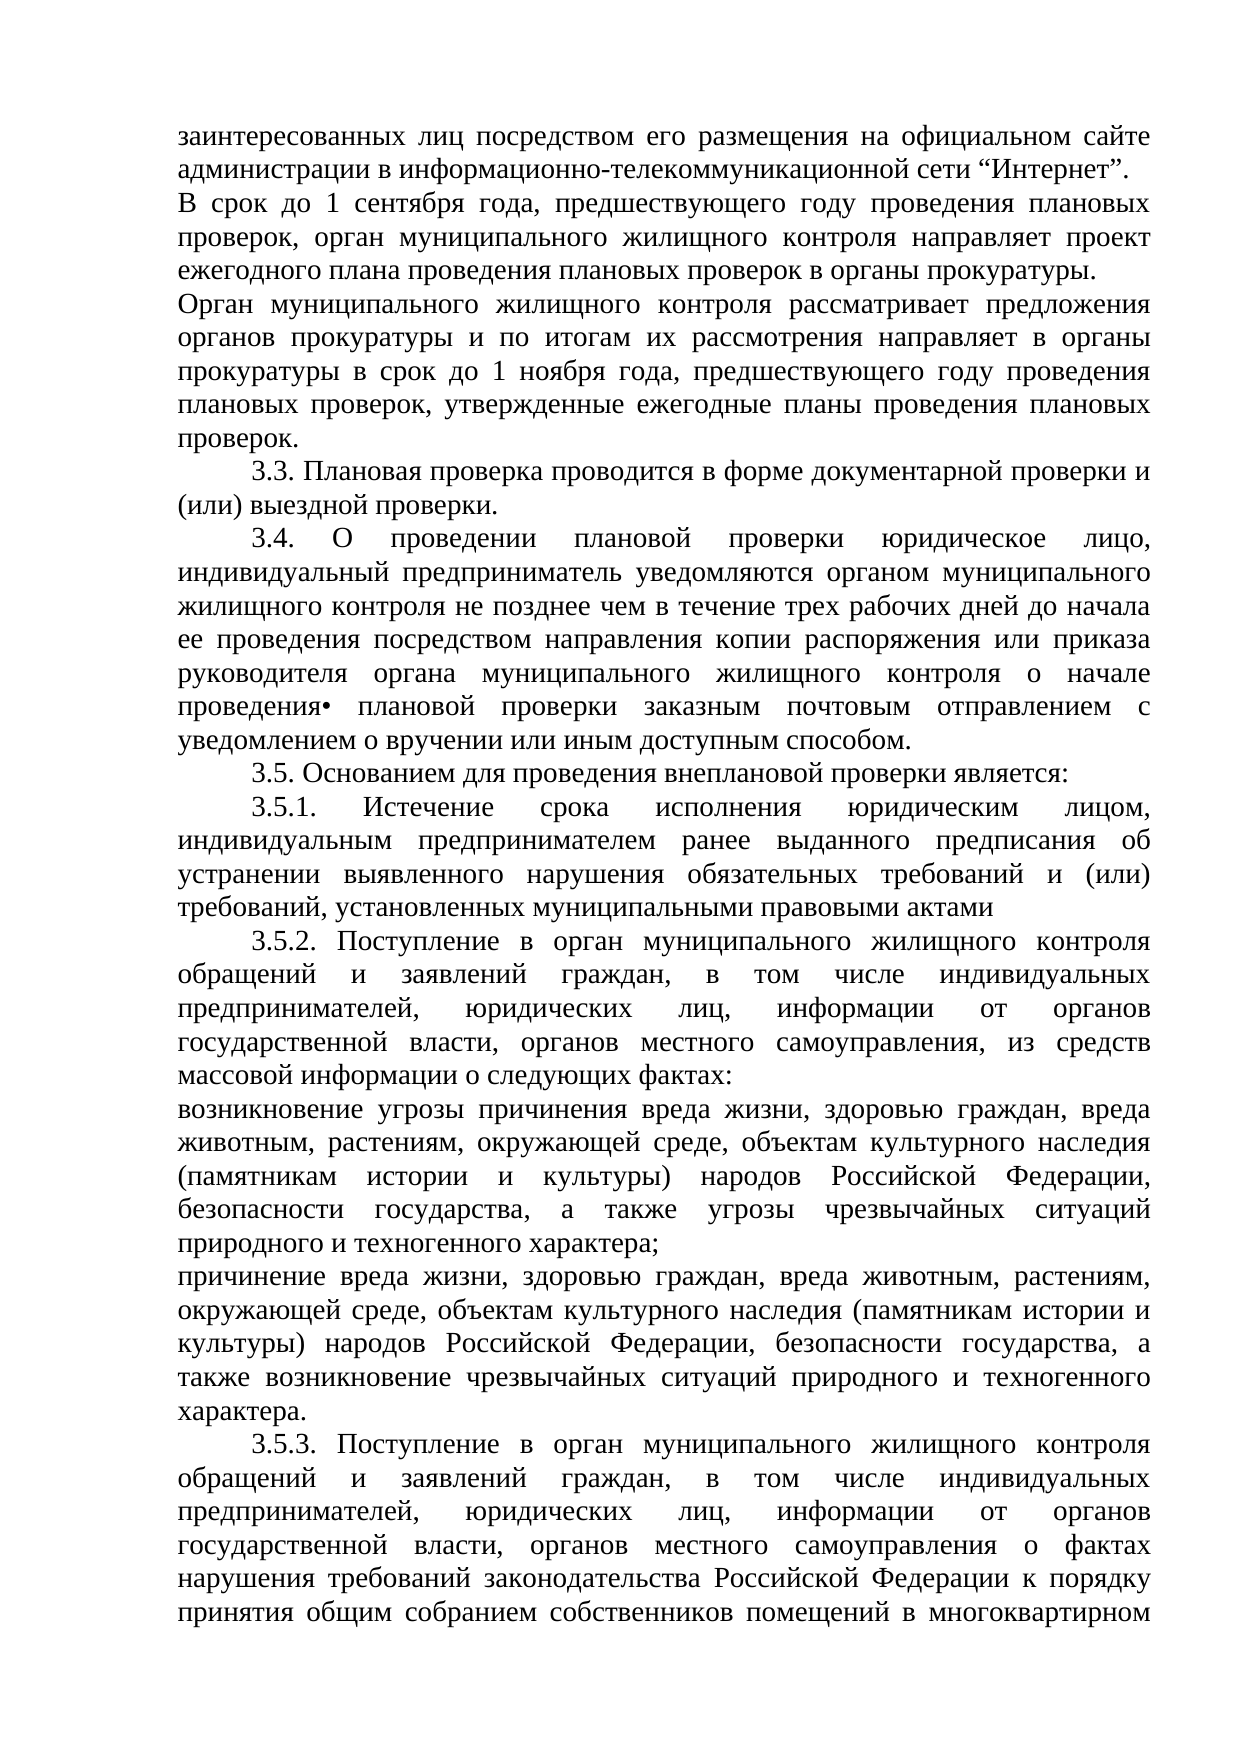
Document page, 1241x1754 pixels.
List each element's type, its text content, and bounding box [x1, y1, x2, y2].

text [177, 118, 1152, 185]
text Орган муниципального жилищного контроля рассматривает предложения органов прокуратуры и по итогам их рассмотрения направляет в органы прокуратуры в срок до 1 ноября года, предшествующего году проведения плановых проверок, утвержденные ежегодные планы проведения плановых проверок. [177, 286, 1152, 453]
text возникновение угрозы причинения вреда жизни, здоровью граждан, вреда животным, растениям, окружающей среде, объектам культурного наследия (памятникам истории и культуры) народов Российской Федерации, безопасности государства, а также угрозы чрезвычайных ситуаций природного и техногенного характера; [177, 1091, 1152, 1258]
text 3.5.2. Поступление в орган муниципального жилищного контроля обращений и заявлений граждан, в том числе индивидуальных предпринимателей, юридических лиц, информации от органов государственной власти, органов местного самоуправления, из средств массовой информации о следующих фактах: [177, 923, 1152, 1091]
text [177, 1426, 1152, 1627]
text 3.5. Основанием для проведения внеплановой проверки является: [177, 755, 1152, 789]
text 3.3. Плановая проверка проводится в форме документарной проверки и (или) выездной проверки. [177, 453, 1152, 521]
text 3.5.1. Истечение срока исполнения юридическим лицом, индивидуальным предпринимателем ранее выданного предписания об устранении выявленного нарушения обязательных требований и (или) требований, установленных муниципальными правовыми актами [177, 789, 1152, 923]
text 3.4. О проведении плановой проверки юридическое лицо, индивидуальный предприниматель уведомляются органом муниципального жилищного контроля не позднее чем в течение трех рабочих дней до начала ее проведения посредством направления копии распоряжения или приказа руководителя органа муниципального жилищного контроля о начале проведения• плановой проверки заказным почтовым отправлением с уведомлением о вручении или иным доступным способом. [177, 521, 1152, 755]
text В срок до 1 сентября года, предшествующего году проведения плановых проверок, орган муниципального жилищного контроля направляет проект ежегодного плана проведения плановых проверок в органы прокуратуры. [177, 185, 1152, 286]
text причинение вреда жизни, здоровью граждан, вреда животным, растениям, окружающей среде, объектам культурного наследия (памятникам истории и культуры) народов Российской Федерации, безопасности государства, а также возникновение чрезвычайных ситуаций природного и техногенного характера. [177, 1258, 1152, 1426]
